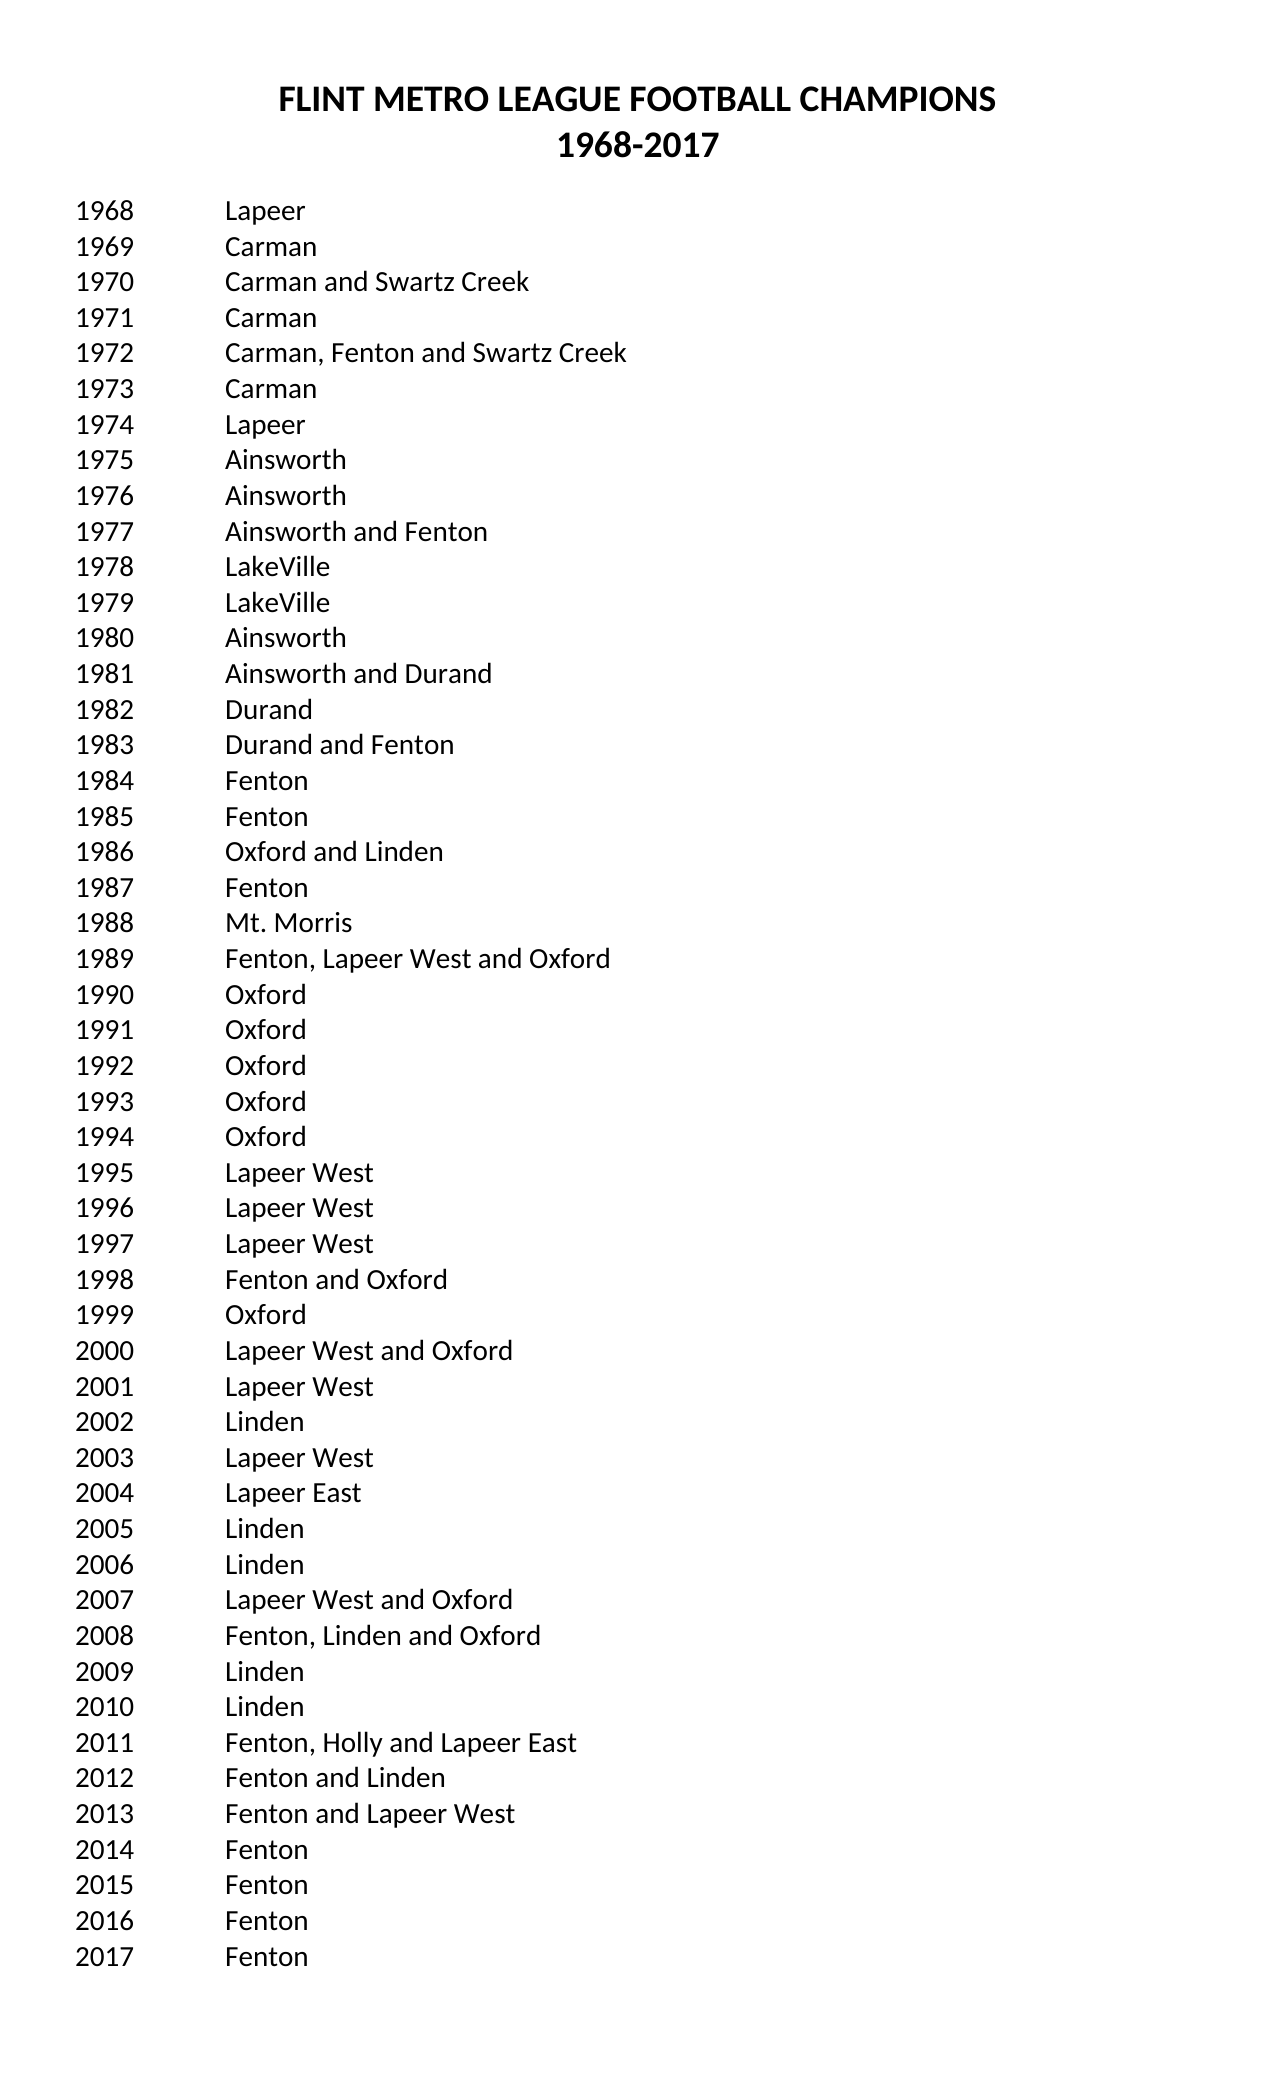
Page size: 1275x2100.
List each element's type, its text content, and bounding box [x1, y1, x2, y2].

text 1974 Lapeer [75, 406, 1200, 441]
text 1994 Oxford [75, 1118, 1200, 1154]
text 1980 Ainsworth [75, 619, 1200, 655]
text 2014 Fenton [75, 1831, 1200, 1866]
text 1971 Carman [75, 299, 1200, 334]
text 1969 Carman [75, 228, 1200, 263]
text 1978 LakeVille [75, 548, 1200, 584]
text 1968 Lapeer [75, 192, 1200, 228]
text 2007 Lapeer West and Oxford [75, 1581, 1200, 1617]
text 1984 Fenton [75, 762, 1200, 798]
text 1976 Ainsworth [75, 477, 1200, 513]
text 2003 Lapeer West [75, 1439, 1200, 1474]
text 1988 Mt. Morris [75, 904, 1200, 940]
text 2008 Fenton, Linden and Oxford [75, 1617, 1200, 1653]
text 1979 LakeVille [75, 584, 1200, 619]
text 1972 Carman, Fenton and Swartz Creek [75, 334, 1200, 370]
text 2005 Linden [75, 1510, 1200, 1546]
text 2001 Lapeer West [75, 1368, 1200, 1403]
text 1998 Fenton and Oxford [75, 1261, 1200, 1296]
text 2017 Fenton [75, 1938, 1200, 1973]
text 1982 Durand [75, 691, 1200, 726]
text 1970 Carman and Swartz Creek [75, 263, 1200, 299]
text 1977 Ainsworth and Fenton [75, 513, 1200, 548]
text 2004 Lapeer East [75, 1474, 1200, 1510]
text 2013 Fenton and Lapeer West [75, 1795, 1200, 1831]
text 1991 Oxford [75, 1011, 1200, 1047]
text 1987 Fenton [75, 869, 1200, 904]
text 2015 Fenton [75, 1866, 1200, 1902]
text 2016 Fenton [75, 1902, 1200, 1938]
text 1973 Carman [75, 370, 1200, 406]
text 1968-2017 [75, 121, 1200, 167]
text 1996 Lapeer West [75, 1189, 1200, 1225]
text 2011 Fenton, Holly and Lapeer East [75, 1724, 1200, 1759]
text 2010 Linden [75, 1688, 1200, 1724]
text 1989 Fenton, Lapeer West and Oxford [75, 940, 1200, 976]
text 2009 Linden [75, 1653, 1200, 1688]
text FLINT METRO LEAGUE FOOTBALL CHAMPIONS [75, 75, 1200, 121]
text 1999 Oxford [75, 1296, 1200, 1332]
text 1990 Oxford [75, 976, 1200, 1011]
text 1985 Fenton [75, 798, 1200, 833]
text 2012 Fenton and Linden [75, 1759, 1200, 1795]
text 2002 Linden [75, 1403, 1200, 1439]
text 2000 Lapeer West and Oxford [75, 1332, 1200, 1368]
text 1986 Oxford and Linden [75, 833, 1200, 869]
text 1993 Oxford [75, 1083, 1200, 1118]
text 2006 Linden [75, 1546, 1200, 1581]
text 1995 Lapeer West [75, 1154, 1200, 1189]
text 1997 Lapeer West [75, 1225, 1200, 1261]
text 1981 Ainsworth and Durand [75, 655, 1200, 691]
text 1992 Oxford [75, 1047, 1200, 1083]
text 1975 Ainsworth [75, 441, 1200, 477]
text 1983 Durand and Fenton [75, 726, 1200, 762]
